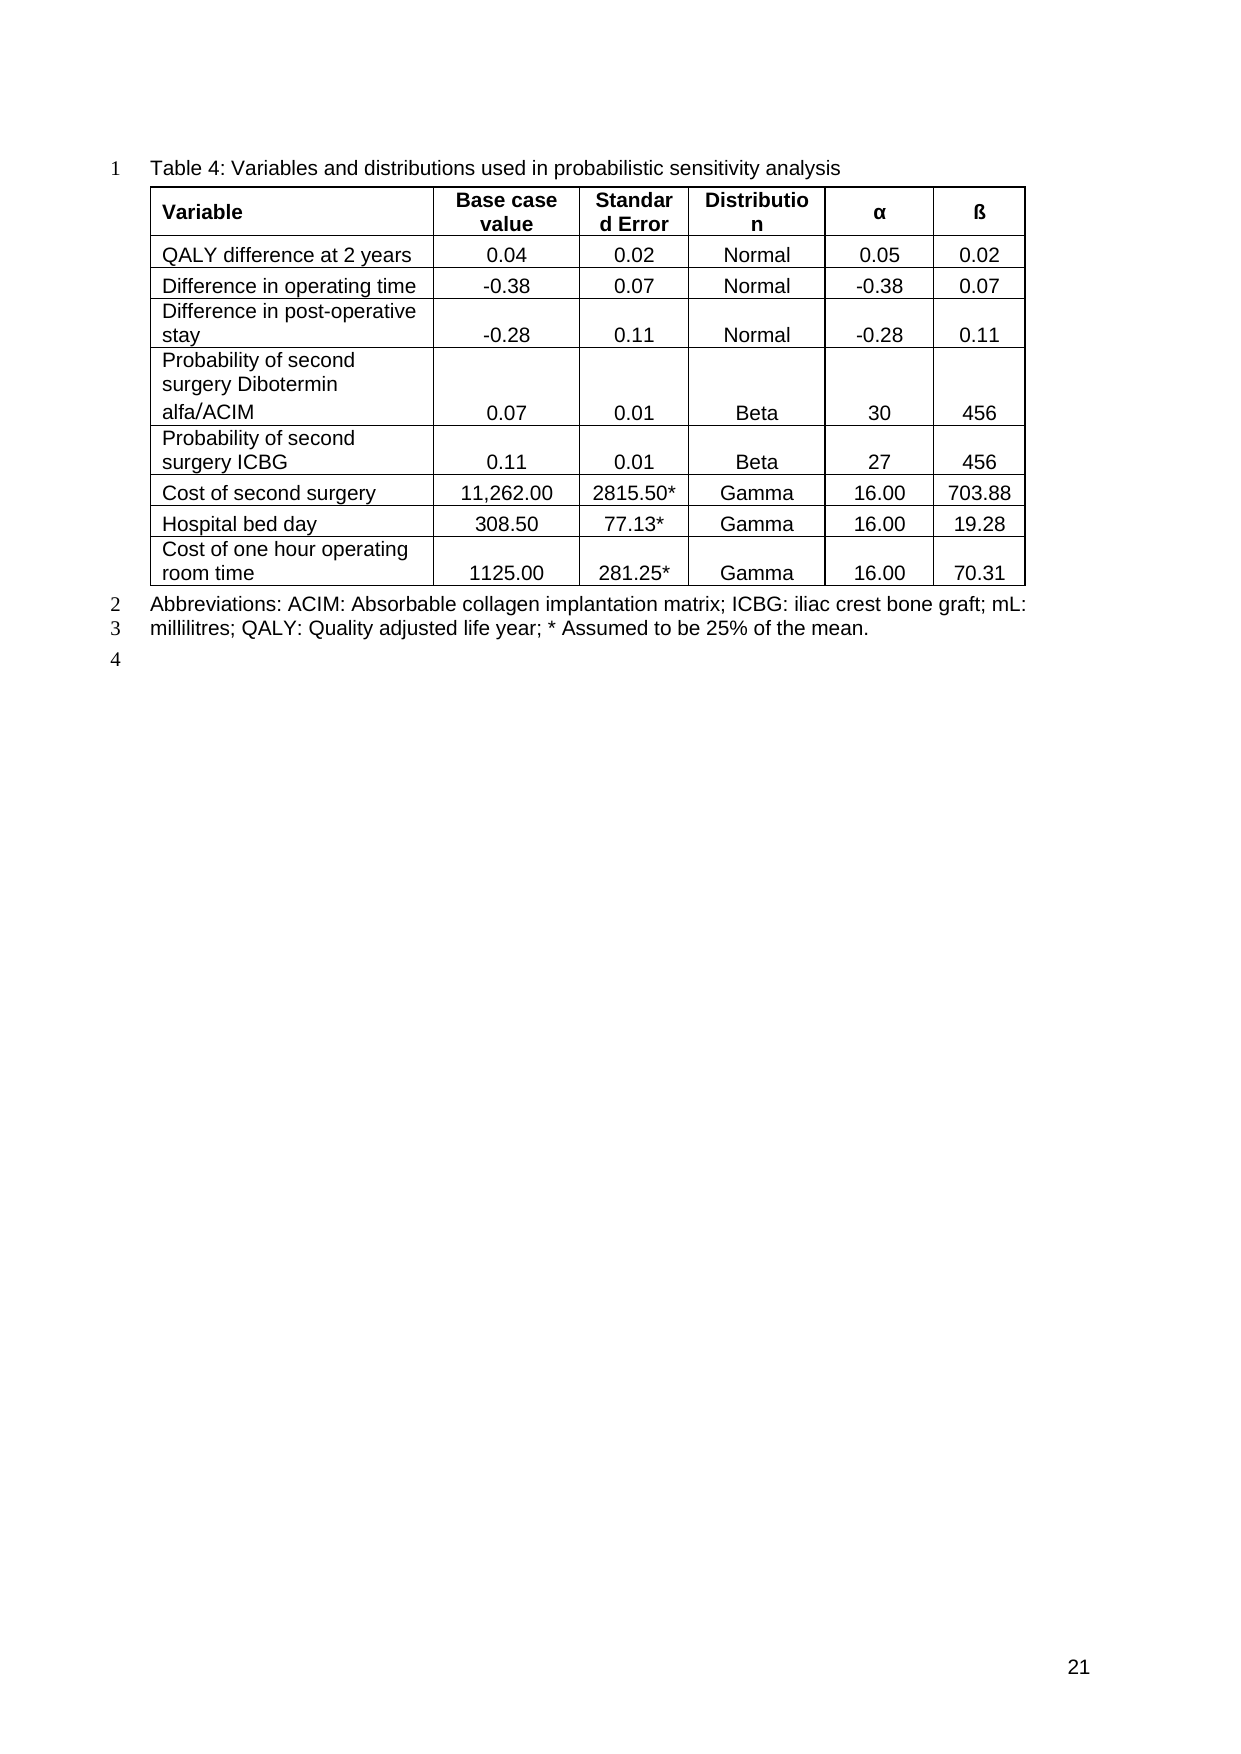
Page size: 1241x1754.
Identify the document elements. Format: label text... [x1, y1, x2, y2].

table_cell 0.01 [580, 426, 688, 473]
table_header Base case value [434, 188, 579, 235]
table_cell 19.28 [934, 506, 1024, 536]
table_cell 0.11 [434, 426, 579, 473]
table_cell 0.07 [580, 268, 688, 298]
table_cell 0.11 [580, 299, 688, 347]
table_cell 0.02 [580, 236, 688, 267]
table_cell Beta [689, 426, 824, 473]
table_cell 27 [826, 426, 933, 473]
table_header Standard Error [580, 188, 688, 235]
table_cell 16.00 [826, 537, 933, 585]
table_cell Probability of second surgery ICBG [151, 426, 433, 473]
table_cell 281.25* [580, 537, 688, 585]
table_cell 16.00 [826, 475, 933, 505]
table_cell Hospital bed day [151, 506, 433, 536]
table_cell Normal [689, 299, 824, 347]
table_cell 11,262.00 [434, 475, 579, 505]
table_cell 0.05 [826, 236, 933, 267]
table_cell Gamma [689, 475, 824, 505]
table_cell -0.28 [826, 299, 933, 347]
table_cell 703.88 [934, 475, 1024, 505]
table_cell Cost of second surgery [151, 475, 433, 505]
table_cell Normal [689, 268, 824, 298]
table_cell 2815.50* [580, 475, 688, 505]
table_cell 0.11 [934, 299, 1024, 347]
table_cell 0.04 [434, 236, 579, 267]
table_cell 0.01 [580, 348, 688, 424]
table_cell Beta [689, 348, 824, 424]
text Table 4: Variables and distributions used in probabilistic sensitivity analysis [150, 156, 1090, 180]
table_cell 0.02 [934, 236, 1024, 267]
table_header ß [934, 188, 1024, 235]
table_cell Cost of one hour operating room time [151, 537, 433, 585]
table_cell 30 [826, 348, 933, 424]
table_header Variable [151, 188, 433, 235]
table_cell Normal [689, 236, 824, 267]
table_cell Gamma [689, 537, 824, 585]
table_cell 456 [934, 348, 1024, 424]
table_cell 456 [934, 426, 1024, 473]
table_cell 70.31 [934, 537, 1024, 585]
table_cell 0.07 [934, 268, 1024, 298]
table_cell Difference in operating time [151, 268, 433, 298]
table_cell 16.00 [826, 506, 933, 536]
table_cell 0.07 [434, 348, 579, 424]
table_cell Difference in post-operative stay [151, 299, 433, 347]
table_cell -0.38 [434, 268, 579, 298]
table_cell Probability of second surgery Dibotermin alfa/ACIM [151, 348, 433, 424]
table_cell 1125.00 [434, 537, 579, 585]
table_cell 77.13* [580, 506, 688, 536]
table_cell -0.28 [434, 299, 579, 347]
table_cell QALY difference at 2 years [151, 236, 433, 267]
table_cell Gamma [689, 506, 824, 536]
table_header Distribution [689, 188, 824, 235]
table_cell -0.38 [826, 268, 933, 298]
table_cell 308.50 [434, 506, 579, 536]
table_header α [826, 188, 933, 235]
text Abbreviations: ACIM: Absorbable collagen implantation matrix; ICBG: iliac crest bone graft; mL: millilitres; QALY: Quality adjusted life year; * Assumed to be 25% of the mean. [150, 592, 1090, 640]
